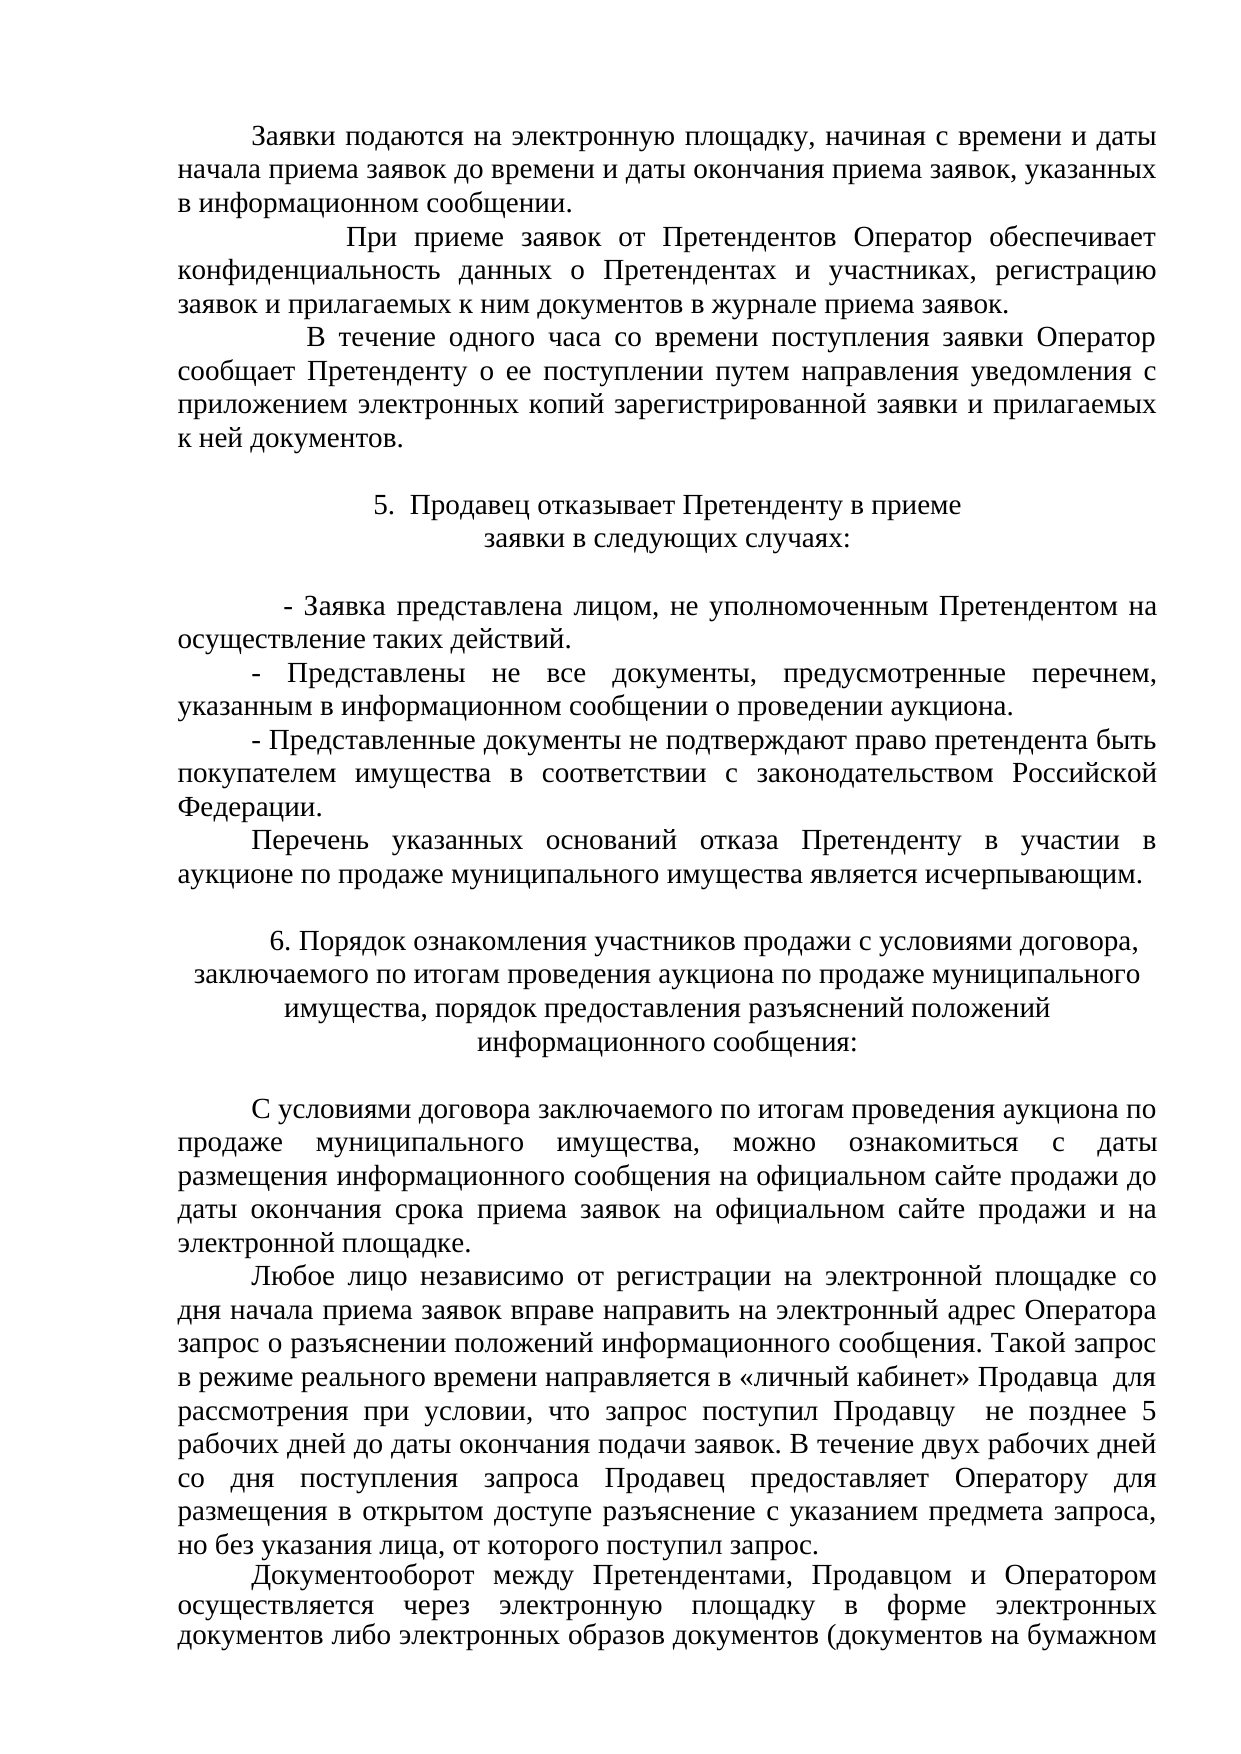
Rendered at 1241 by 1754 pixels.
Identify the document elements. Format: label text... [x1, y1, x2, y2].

text Заявки подаются на электронную площадку, начиная с времени и даты начала приема заявок до времени и даты окончания приема заявок, указанных в информационном сообщении. [177, 118, 1157, 219]
text - Представленные документы не подтверждают право претендента быть покупателем имущества в соответствии с законодательством Российской Федерации. [177, 722, 1157, 822]
text Перечень указанных оснований отказа Претенденту в участии в аукционе по продаже муниципального имущества является исчерпывающим. [177, 822, 1157, 889]
text С условиями договора заключаемого по итогам проведения аукциона по продаже муниципального имущества, можно ознакомиться с даты размещения информационного сообщения на официальном сайте продажи до даты окончания срока приема заявок на официальном сайте продажи и на электронной площадке. [177, 1091, 1157, 1258]
text - Представлены не все документы, предусмотренные перечнем, указанным в информационном сообщении о проведении аукциона. [177, 655, 1157, 722]
text Любое лицо независимо от регистрации на электронной площадке со дня начала приема заявок вправе направить на электронный адрес Оператора запрос о разъяснении положений информационного сообщения. Такой запрос в режиме реального времени направляется в «личный кабинет» Продавца для рассмотрения при условии, что запрос поступил Продавцу не позднее 5 рабочих дней до даты окончания подачи заявок. В течение двух рабочих дней со дня поступления запроса Продавец предоставляет Оператору для размещения в открытом доступе разъяснение с указанием предмета запроса, но без указания лица, от которого поступил запрос. [177, 1258, 1157, 1560]
text 5. Продавец отказывает Претенденту в приеме [177, 487, 1157, 521]
text заявки в следующих случаях: [177, 521, 1157, 554]
text - Заявка представлена лицом, не уполномоченным Претендентом на осуществление таких действий. [177, 588, 1157, 655]
text 6. Порядок ознакомления участников продажи с условиями договора, заключаемого по итогам проведения аукциона по продаже муниципального имущества, порядок предоставления разъяснений положений информационного сообщения: [177, 923, 1157, 1057]
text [177, 1560, 1157, 1651]
text В течение одного часа со времени поступления заявки Оператор сообщает Претенденту о ее поступлении путем направления уведомления с приложением электронных копий зарегистрированной заявки и прилагаемых к ней документов. [177, 319, 1157, 453]
text При приеме заявок от Претендентов Оператор обеспечивает конфиденциальность данных о Претендентах и участниках, регистрацию заявок и прилагаемых к ним документов в журнале приема заявок. [177, 219, 1157, 319]
